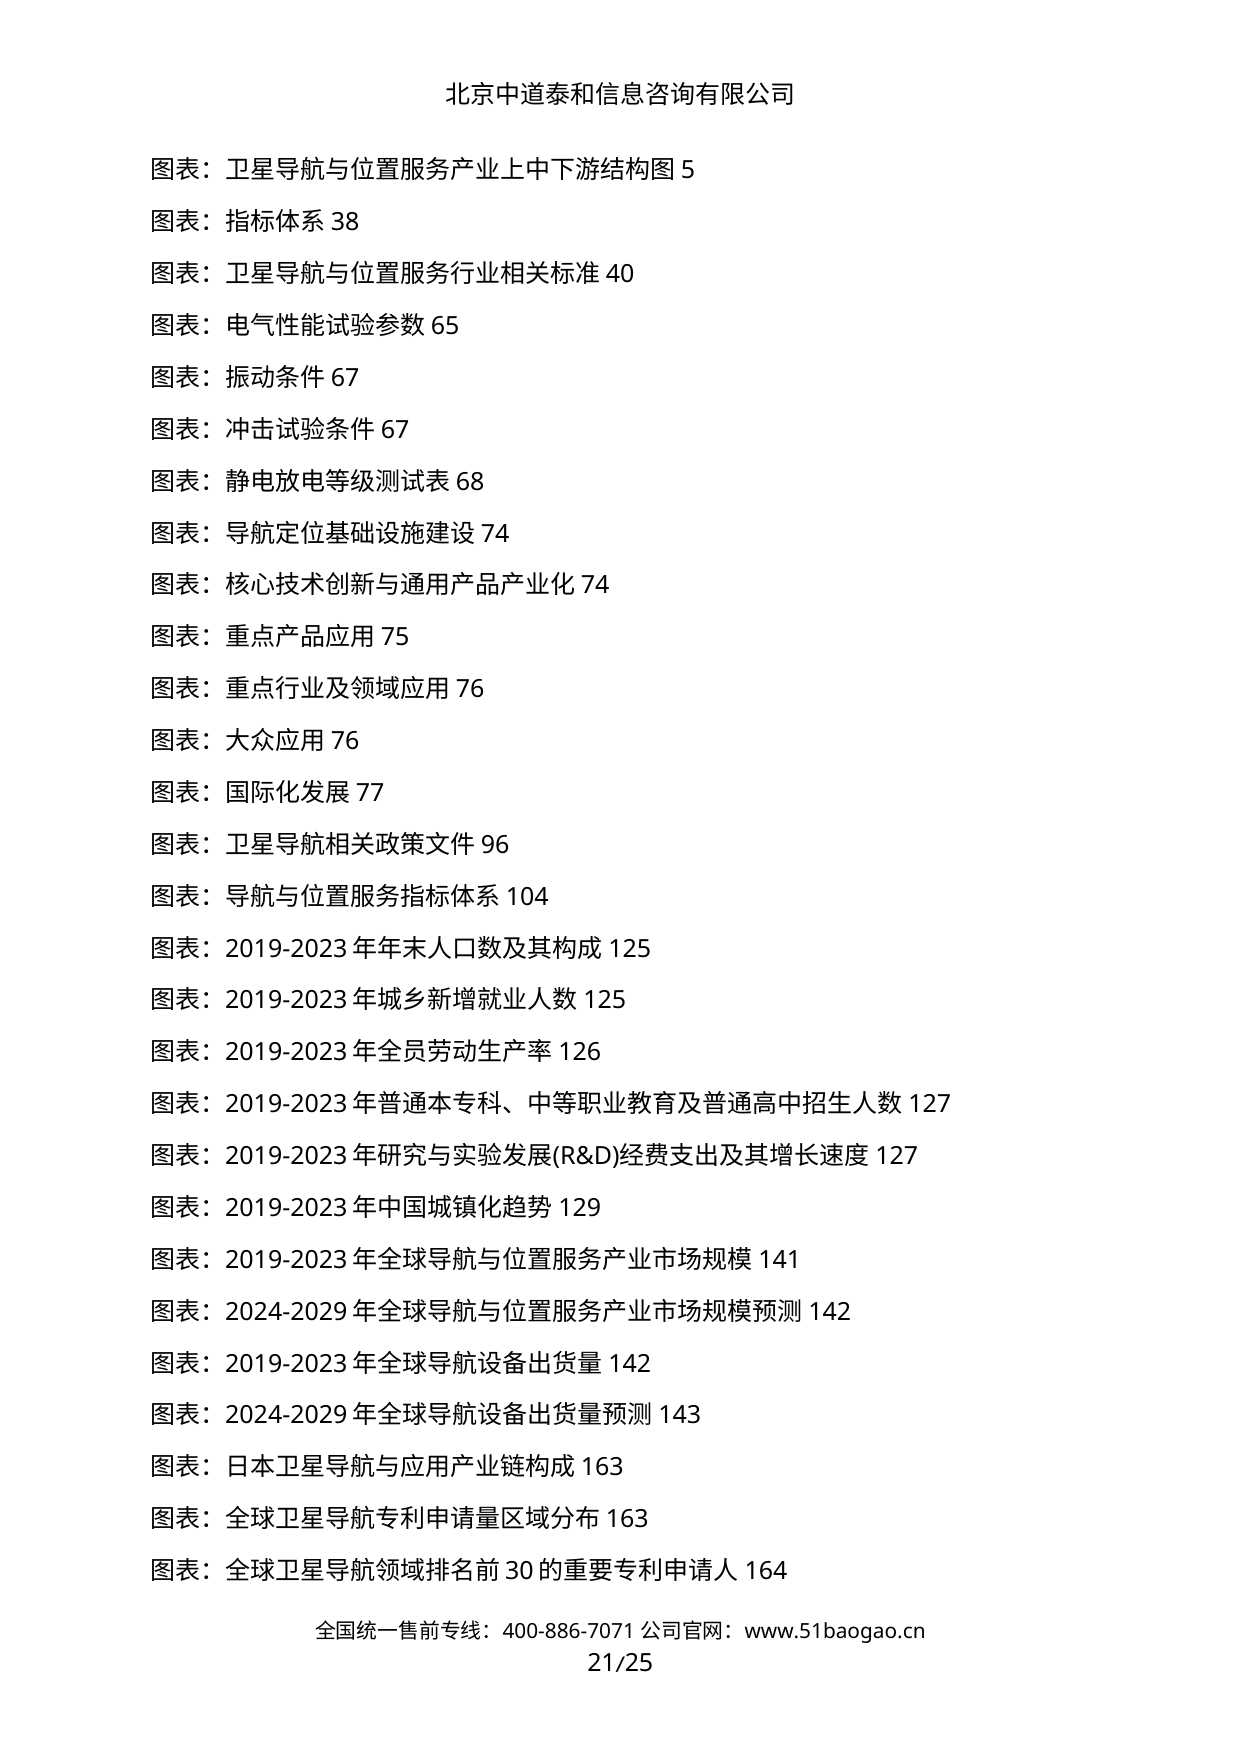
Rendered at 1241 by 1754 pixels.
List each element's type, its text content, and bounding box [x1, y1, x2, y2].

text 图表：2019-2023年普通本专科、中等职业教育及普通高中招生人数 127 [150, 1084, 1090, 1120]
text 图表：全球卫星导航专利申请量区域分布 163 [150, 1499, 1090, 1535]
text 图表：核心技术创新与通用产品产业化 74 [150, 565, 1090, 601]
text 图表：导航定位基础设施建设 74 [150, 513, 1090, 549]
text 图表：重点行业及领域应用 76 [150, 669, 1090, 705]
text 图表：卫星导航相关政策文件 96 [150, 824, 1090, 861]
text 图表：2019-2023年城乡新增就业人数 125 [150, 980, 1090, 1016]
text 图表：2019-2023年年末人口数及其构成 125 [150, 928, 1090, 964]
text 图表：2019-2023年全球导航设备出货量 142 [150, 1343, 1090, 1379]
text 图表：2019-2023年全员劳动生产率 126 [150, 1032, 1090, 1068]
text 图表：重点产品应用 75 [150, 617, 1090, 653]
text 图表：导航与位置服务指标体系 104 [150, 876, 1090, 912]
text 图表：振动条件 67 [150, 357, 1090, 394]
text 图表：大众应用 76 [150, 721, 1090, 757]
text 图表：静电放电等级测试表 68 [150, 461, 1090, 497]
text 图表：电气性能试验参数 65 [150, 306, 1090, 342]
text 图表：2019-2023年研究与实验发展(R&D)经费支出及其增长速度 127 [150, 1136, 1090, 1172]
text 图表：2024-2029年全球导航设备出货量预测 143 [150, 1395, 1090, 1431]
text 图表：2024-2029年全球导航与位置服务产业市场规模预测 142 [150, 1291, 1090, 1327]
text 图表：2019-2023年中国城镇化趋势 129 [150, 1187, 1090, 1224]
text 图表：全球卫星导航领域排名前30的重要专利申请人 164 [150, 1551, 1090, 1587]
text 图表：卫星导航与位置服务产业上中下游结构图 5 [150, 150, 1090, 186]
text 图表：冲击试验条件 67 [150, 409, 1090, 446]
text 图表：指标体系 38 [150, 202, 1090, 238]
text 图表：日本卫星导航与应用产业链构成 163 [150, 1447, 1090, 1483]
text 图表：卫星导航与位置服务行业相关标准 40 [150, 254, 1090, 290]
text 图表：2019-2023年全球导航与位置服务产业市场规模 141 [150, 1239, 1090, 1276]
text 图表：国际化发展 77 [150, 772, 1090, 809]
